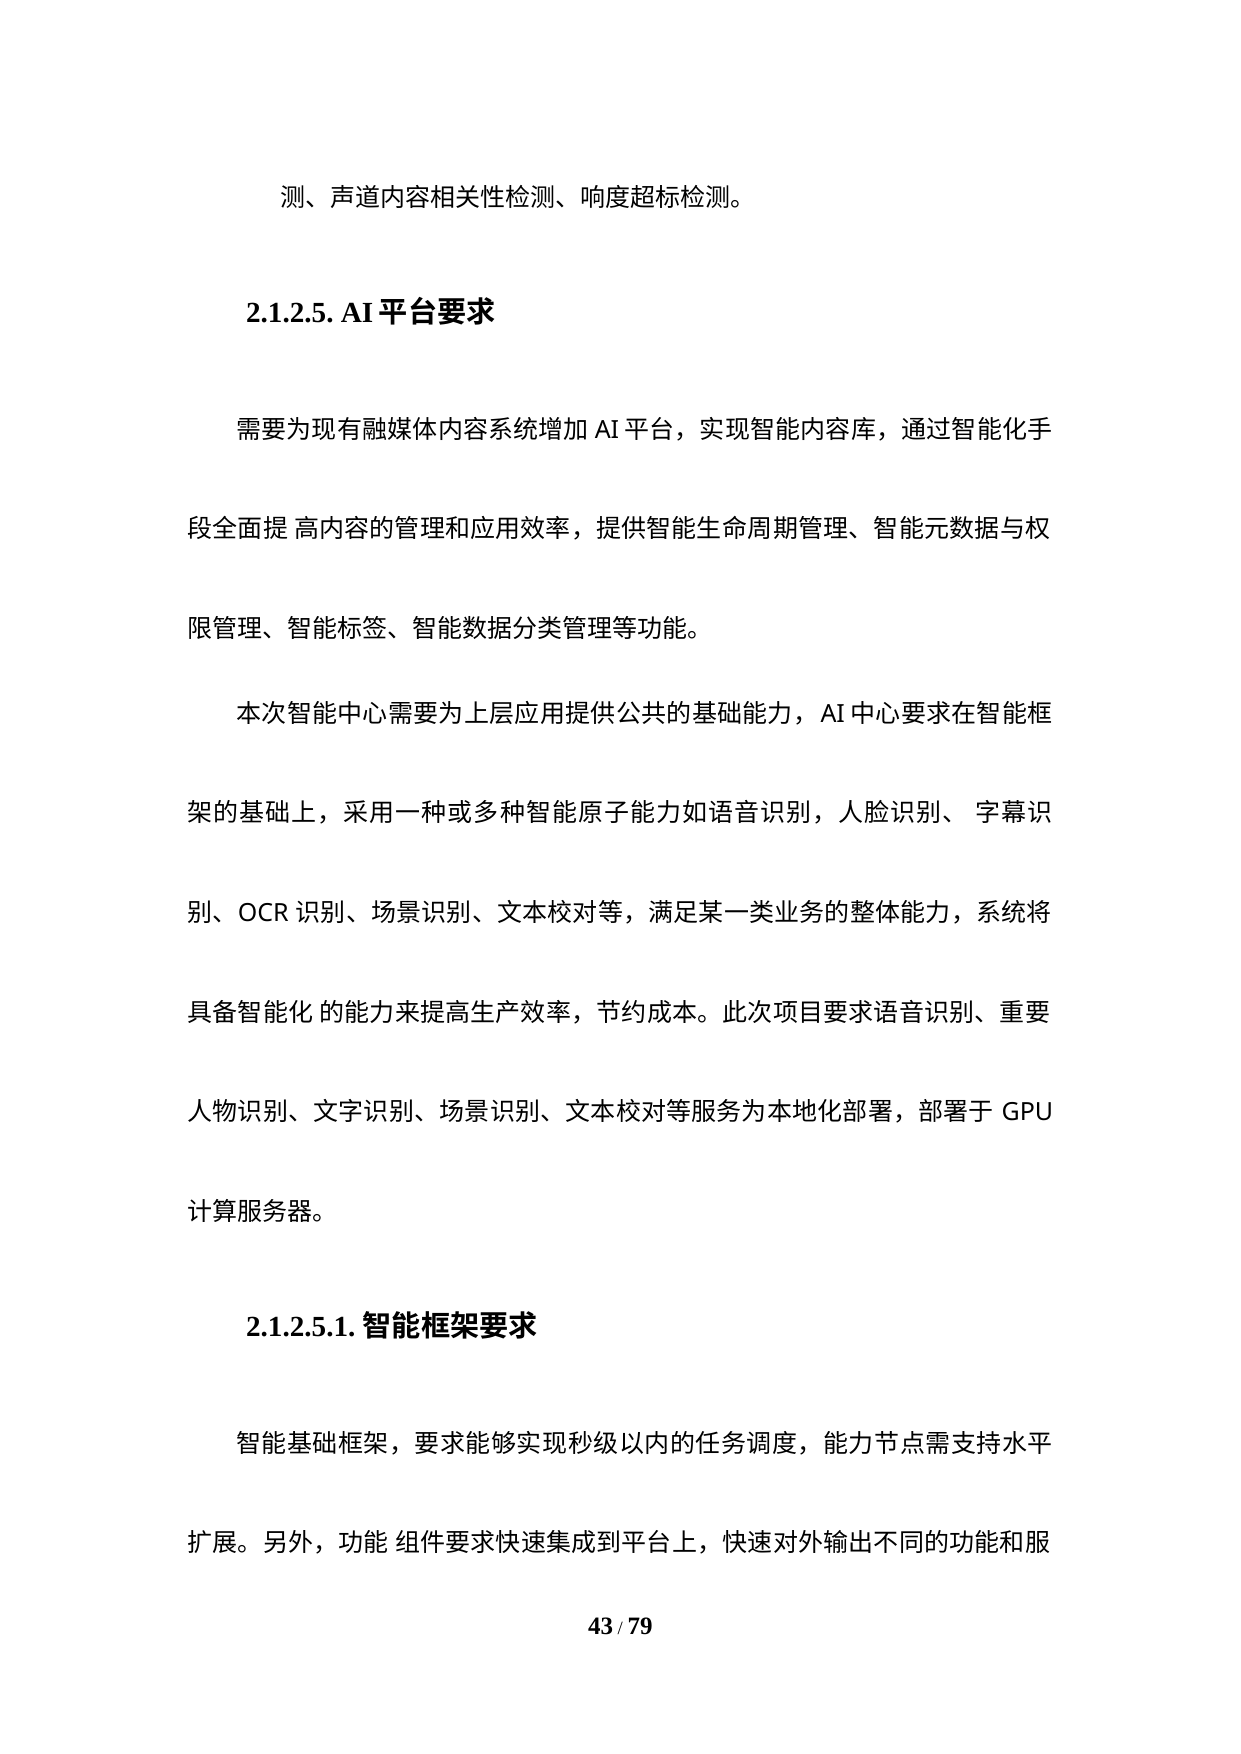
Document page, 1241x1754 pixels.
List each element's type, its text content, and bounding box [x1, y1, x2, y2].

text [187, 1408, 1053, 1574]
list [236, 162, 1053, 229]
subtitle AI平台要求 [187, 276, 1053, 343]
text 需要为现有融媒体内容系统增加AI平台，实现智能内容库，通过智能化手段全面提 高内容的管理和应用效率，提供智能生命周期管理、智能元数据与权限管理、智能标签、智能数据分类管理等功能。 [187, 394, 1053, 660]
text 本次智能中心需要为上层应用提供公共的基础能力，AI中心要求在智能框架的基础上，采用一种或多种智能原子能力如语音识别，人脸识别、 字幕识别、OCR 识别、场景识别、文本校对等，满足某一类业务的整体能力，系统将具备智能化 的能力来提高生产效率，节约成本。此次项目要求语音识别、重要人物识别、文字识别、场景识别、文本校对等服务为本地化部署，部署于 GPU 计算服务器。 [187, 678, 1053, 1243]
subtitle 智能框架要求 [187, 1290, 1053, 1357]
